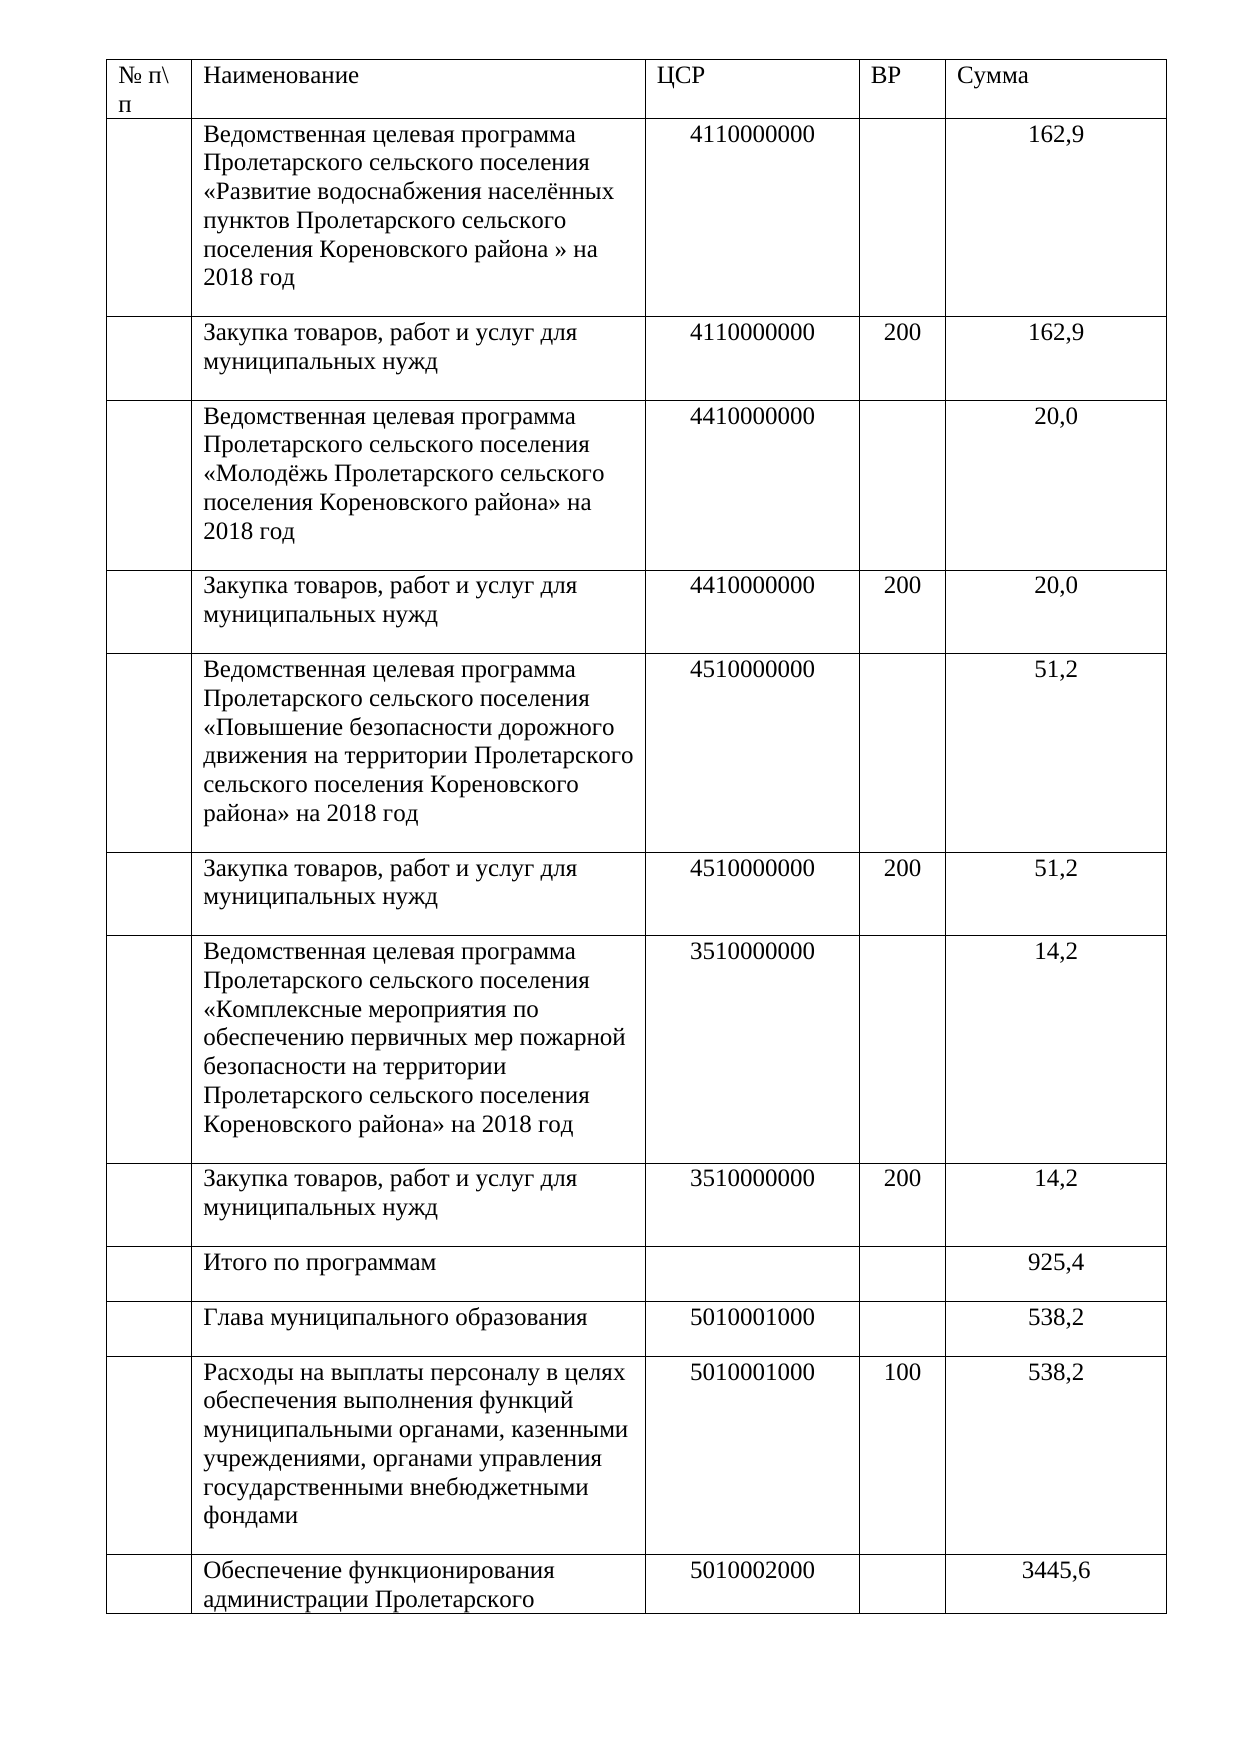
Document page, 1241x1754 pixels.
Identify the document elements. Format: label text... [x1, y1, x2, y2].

table_cell 5010002000 [646, 1555, 859, 1613]
table_cell 4110000000 [646, 317, 859, 400]
table_header ВР [860, 60, 945, 118]
table_cell Ведомственная целевая программа Пролетарского сельского поселения «Комплексные мероприятия по обеспечению первичных мер пожарной безопасности на территории Пролетарского сельского поселения Кореновского района» на 2018 год [192, 936, 645, 1162]
table_cell 538,2 [946, 1302, 1166, 1356]
table_cell 51,2 [946, 853, 1166, 935]
table_cell 20,0 [946, 571, 1166, 653]
table_cell 925,4 [946, 1247, 1166, 1301]
table_cell 100 [860, 1357, 945, 1554]
table_cell [107, 1164, 191, 1246]
table_cell [860, 1247, 945, 1301]
table_cell 200 [860, 317, 945, 400]
table_cell [107, 1247, 191, 1301]
table_cell [107, 1357, 191, 1554]
table_cell 5010001000 [646, 1302, 859, 1356]
table_cell 5010001000 [646, 1357, 859, 1554]
table_cell 4110000000 [646, 119, 859, 316]
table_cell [192, 1357, 645, 1554]
table_cell 4510000000 [646, 853, 859, 935]
table_cell 200 [860, 571, 945, 653]
table_cell [107, 654, 191, 852]
table_header Наименование [192, 60, 645, 118]
table_cell 14,2 [946, 936, 1166, 1162]
table_cell 200 [860, 1164, 945, 1246]
table_header № п\п [107, 60, 191, 118]
table_cell 3510000000 [646, 1164, 859, 1246]
table_cell [107, 119, 191, 316]
table_cell [860, 401, 945, 569]
table_cell Закупка товаров, работ и услуг для муниципальных нужд [192, 317, 645, 400]
table_header Сумма [946, 60, 1166, 118]
table_cell Ведомственная целевая программа Пролетарского сельского поселения «Молодёжь Пролетарского сельского поселения Кореновского района» на 2018 год [192, 401, 645, 569]
table_cell 3445,6 [946, 1555, 1166, 1613]
table_cell Закупка товаров, работ и услуг для муниципальных нужд [192, 571, 645, 653]
table_cell [107, 936, 191, 1162]
table_cell 162,9 [946, 317, 1166, 400]
table_cell 20,0 [946, 401, 1166, 569]
table_cell 14,2 [946, 1164, 1166, 1246]
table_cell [192, 1555, 645, 1613]
table_cell 4510000000 [646, 654, 859, 852]
table_cell [860, 1302, 945, 1356]
table_cell 4410000000 [646, 401, 859, 569]
table_cell [107, 853, 191, 935]
table_cell [107, 1555, 191, 1613]
table_cell [646, 1247, 859, 1301]
table_cell Ведомственная целевая программа Пролетарского сельского поселения «Развитие водоснабжения населённых пунктов Пролетарского сельского поселения Кореновского района » на 2018 год [192, 119, 645, 316]
table_cell [860, 654, 945, 852]
table_cell 200 [860, 853, 945, 935]
table_cell 538,2 [946, 1357, 1166, 1554]
table_cell 162,9 [946, 119, 1166, 316]
table_cell 3510000000 [646, 936, 859, 1162]
table_cell [107, 317, 191, 400]
table_cell [107, 401, 191, 569]
table_cell Глава муниципального образования [192, 1302, 645, 1356]
table_cell Ведомственная целевая программа Пролетарского сельского поселения «Повышение безопасности дорожного движения на территории Пролетарского сельского поселения Кореновского района» на 2018 год [192, 654, 645, 852]
table_cell [860, 936, 945, 1162]
table_cell Закупка товаров, работ и услуг для муниципальных нужд [192, 853, 645, 935]
table_cell Итого по программам [192, 1247, 645, 1301]
table_cell [860, 1555, 945, 1613]
table_cell [107, 1302, 191, 1356]
table_header ЦСР [646, 60, 859, 118]
table_cell Закупка товаров, работ и услуг для муниципальных нужд [192, 1164, 645, 1246]
table_cell 4410000000 [646, 571, 859, 653]
table_cell [107, 571, 191, 653]
table_cell 51,2 [946, 654, 1166, 852]
table_cell [860, 119, 945, 316]
